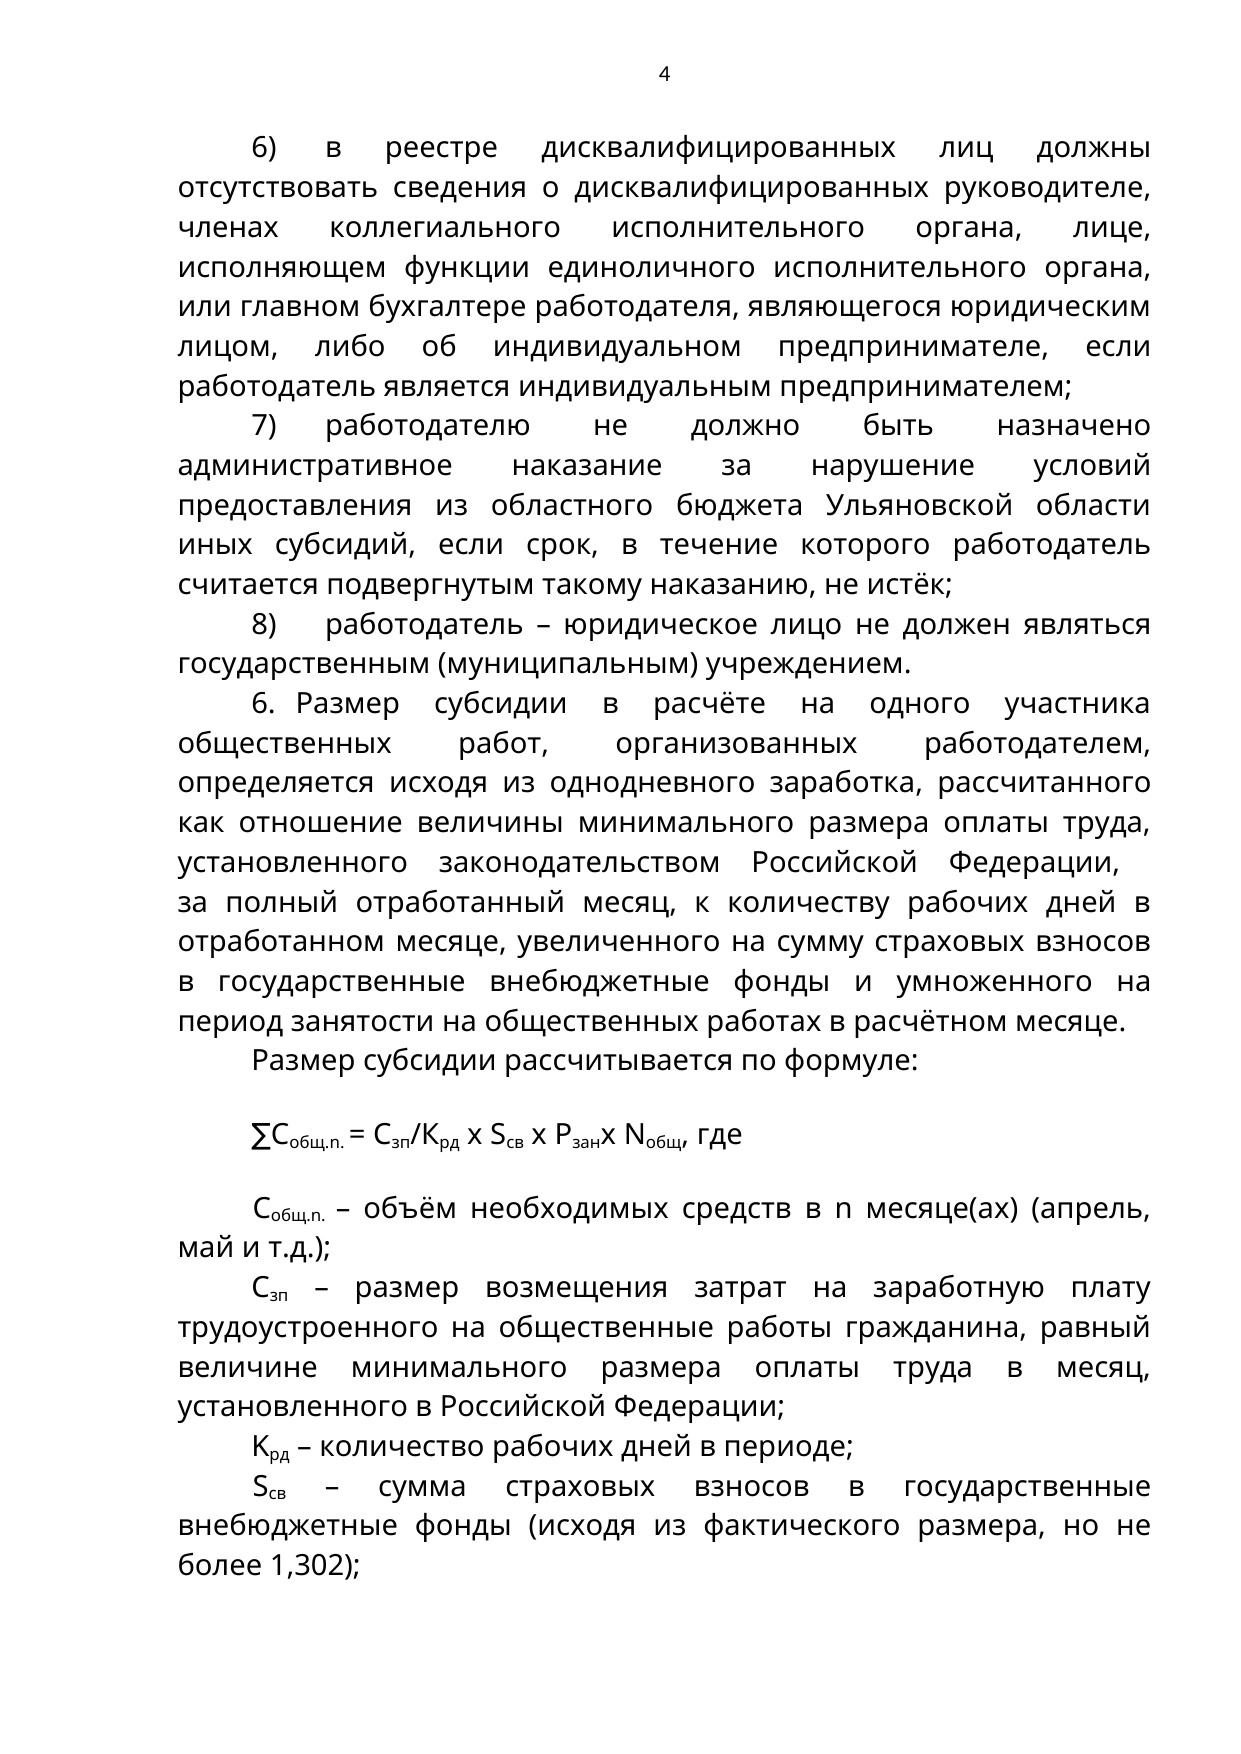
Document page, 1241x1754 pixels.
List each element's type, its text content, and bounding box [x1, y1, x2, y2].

list работодателю не должно быть назначено административное наказание за нарушение условий предоставления из областного бюджета Ульяновской области иных субсидий, если срок, в течение которого работодатель считается подвергнутым такому наказанию, не истёк; [177, 404, 1152, 603]
text ∑Собщ.n. = Cзп/Крд х Sсв х Pзанх Nобщ, где [177, 1113, 1152, 1153]
list Размер субсидии в расчёте на одного участника общественных работ, организованных работодателем, определяется исходя из однодневного заработка, рассчитанного как отношение величины минимального размера оплаты труда, установленного законодательством Российской Федерации, за полный отработанный месяц, к количеству рабочих дней в отработанном месяце, увеличенного на сумму страховых взносов в государственные внебюджетные фонды и умноженного на период занятости на общественных работах в расчётном месяце. [177, 682, 1152, 1039]
list в реестре дисквалифицированных лиц должны отсутствовать сведения о дисквалифицированных руководителе, членах коллегиального исполнительного органа, лице, исполняющем функции единоличного исполнительного органа, или главном бухгалтере работодателя, являющегося юридическим лицом, либо об индивидуальном предпринимателе, если работодатель является индивидуальным предпринимателем; [177, 127, 1152, 404]
list работодатель – юридическое лицо не должен являться государственным (муниципальным) учреждением. [177, 603, 1152, 682]
list Sсв – сумма страховых взносов в государственные внебюджетные фонды (исходя из фактического размера, но не более 1,302); [177, 1465, 1152, 1584]
text Размер субсидии рассчитывается по формуле: [177, 1039, 1152, 1079]
list Собщ.n. – объём необходимых средств в n месяце(ах) (апрель, май и т.д.); [177, 1187, 1152, 1266]
text Kрд – количество рабочих дней в периоде; [177, 1425, 1152, 1465]
list Cзп – размер возмещения затрат на заработную плату трудоустроенного на общественные работы гражданина, равный величине минимального размера оплаты труда в месяц, установленного в Российской Федерации; [177, 1266, 1152, 1425]
